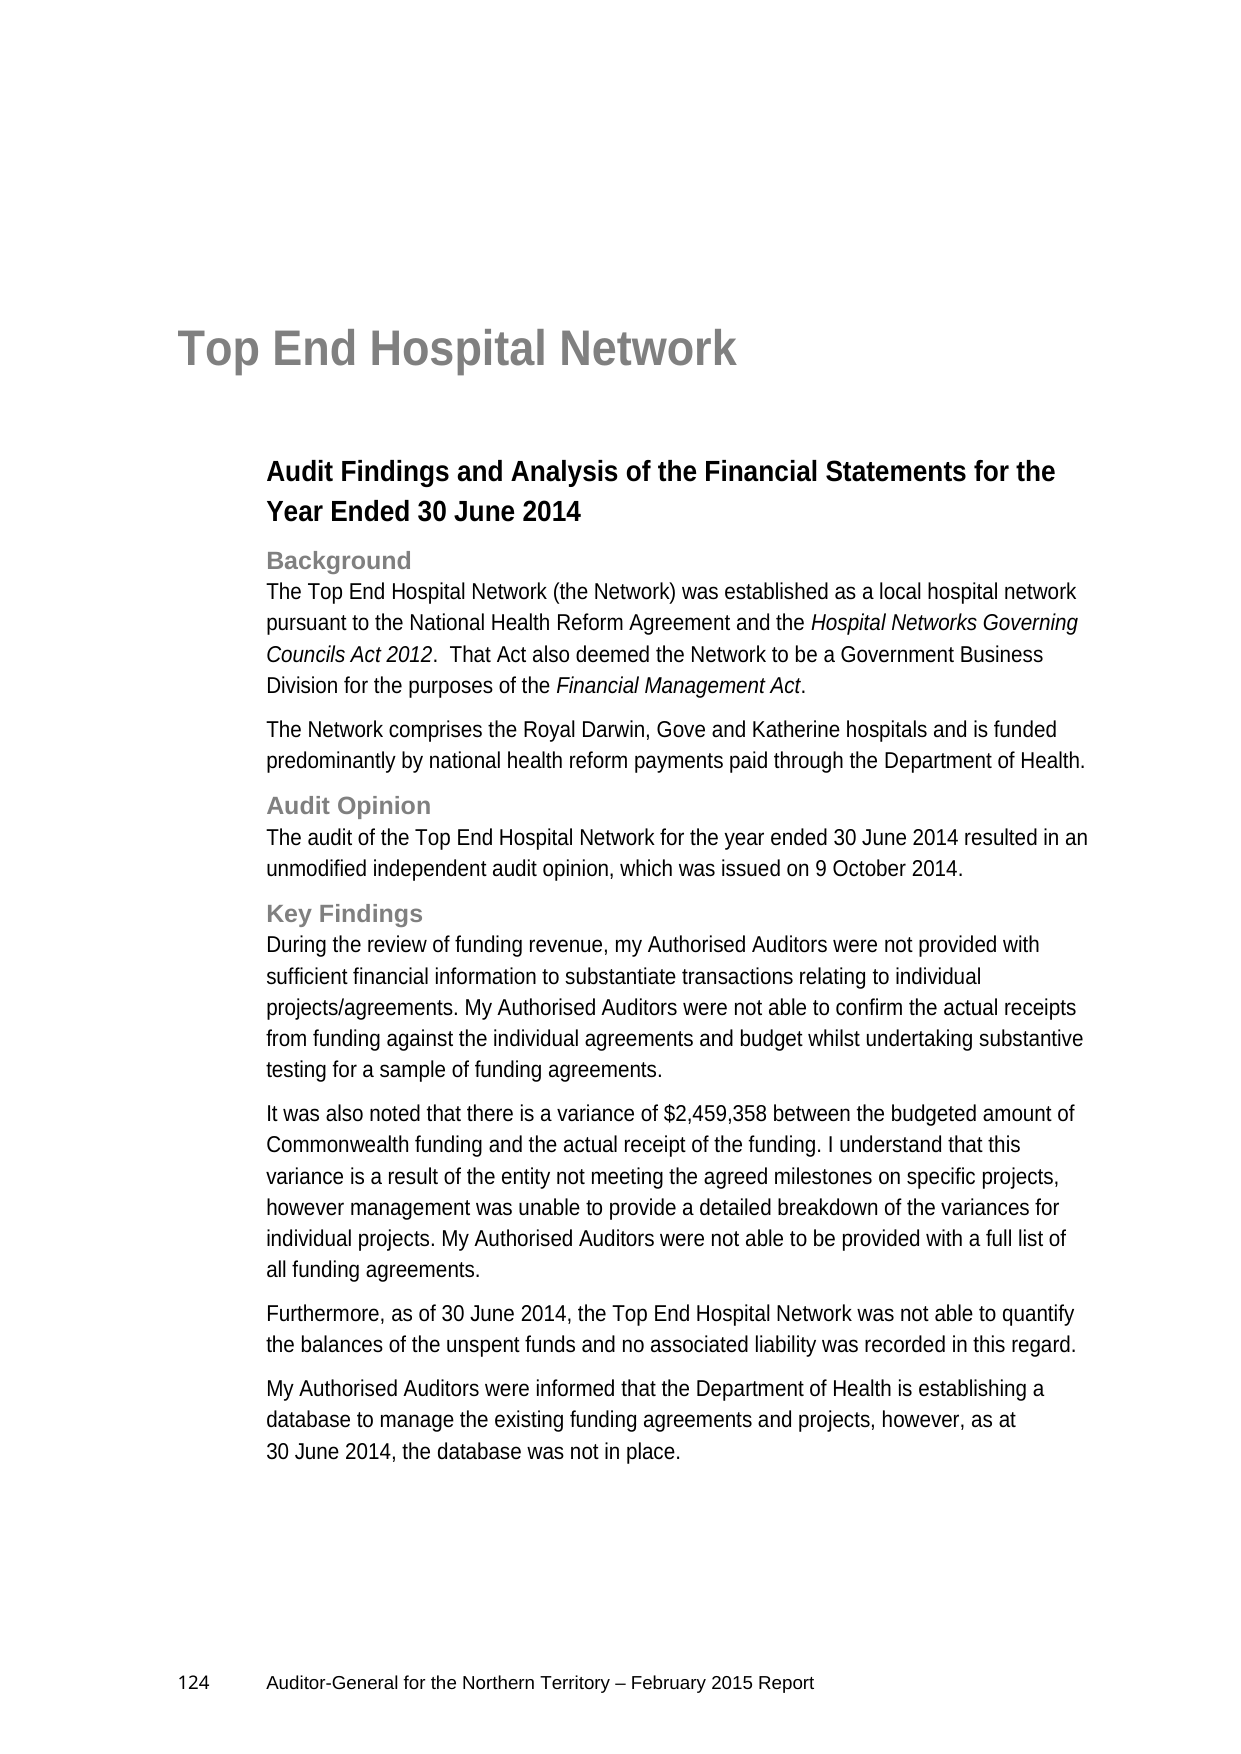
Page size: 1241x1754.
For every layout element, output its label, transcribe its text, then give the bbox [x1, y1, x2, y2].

text Furthermore, as of 30 June 2014, the Top End Hospital Network was not able to quantify the balances of the unspent funds and no associated liability was recorded in this regard. [266, 1297, 1092, 1359]
subtitle Audit Opinion [266, 791, 1092, 820]
subtitle Key Findings [266, 899, 1092, 928]
text The Top End Hospital Network (the Network) was established as a local hospital network pursuant to the National Health Reform Agreement and the Hospital Networks Governing Councils Act 2012. That Act also deemed the Network to be a Government Business Division for the purposes of the Financial Management Act. [266, 574, 1092, 699]
text It was also noted that there is a variance of $2,459,358 between the budgeted amount of Commonwealth funding and the actual receipt of the funding. I understand that this variance is a result of the entity not meeting the agreed milestones on specific projects, however management was unable to provide a detailed breakdown of the variances for individual projects. My Authorised Auditors were not able to be provided with a full list of all funding agreements. [266, 1097, 1092, 1284]
text My Authorised Auditors were informed that the Department of Health is establishing a database to manage the existing funding agreements and projects, however, as at 30 June 2014, the database was not in place. [266, 1372, 1092, 1465]
text During the review of funding revenue, my Authorised Auditors were not provided with sufficient financial information to substantiate transactions relating to individual projects/agreements. My Authorised Auditors were not able to confirm the actual receipts from funding against the individual agreements and budget whilst undertaking substantive testing for a sample of funding agreements. [266, 928, 1092, 1084]
subtitle Background [266, 546, 1092, 574]
subtitle Audit Findings and Analysis of the Financial Statements for the Year Ended 30 June 2014 [266, 450, 1092, 529]
text The audit of the Top End Hospital Network for the year ended 30 June 2014 resulted in an unmodified independent audit opinion, which was issued on 9 October 2014. [266, 820, 1092, 882]
text The Network comprises the Royal Darwin, Gove and Katherine hospitals and is funded predominantly by national health reform payments paid through the Department of Health. [266, 712, 1092, 774]
subtitle Top End Hospital Network [177, 325, 1092, 375]
